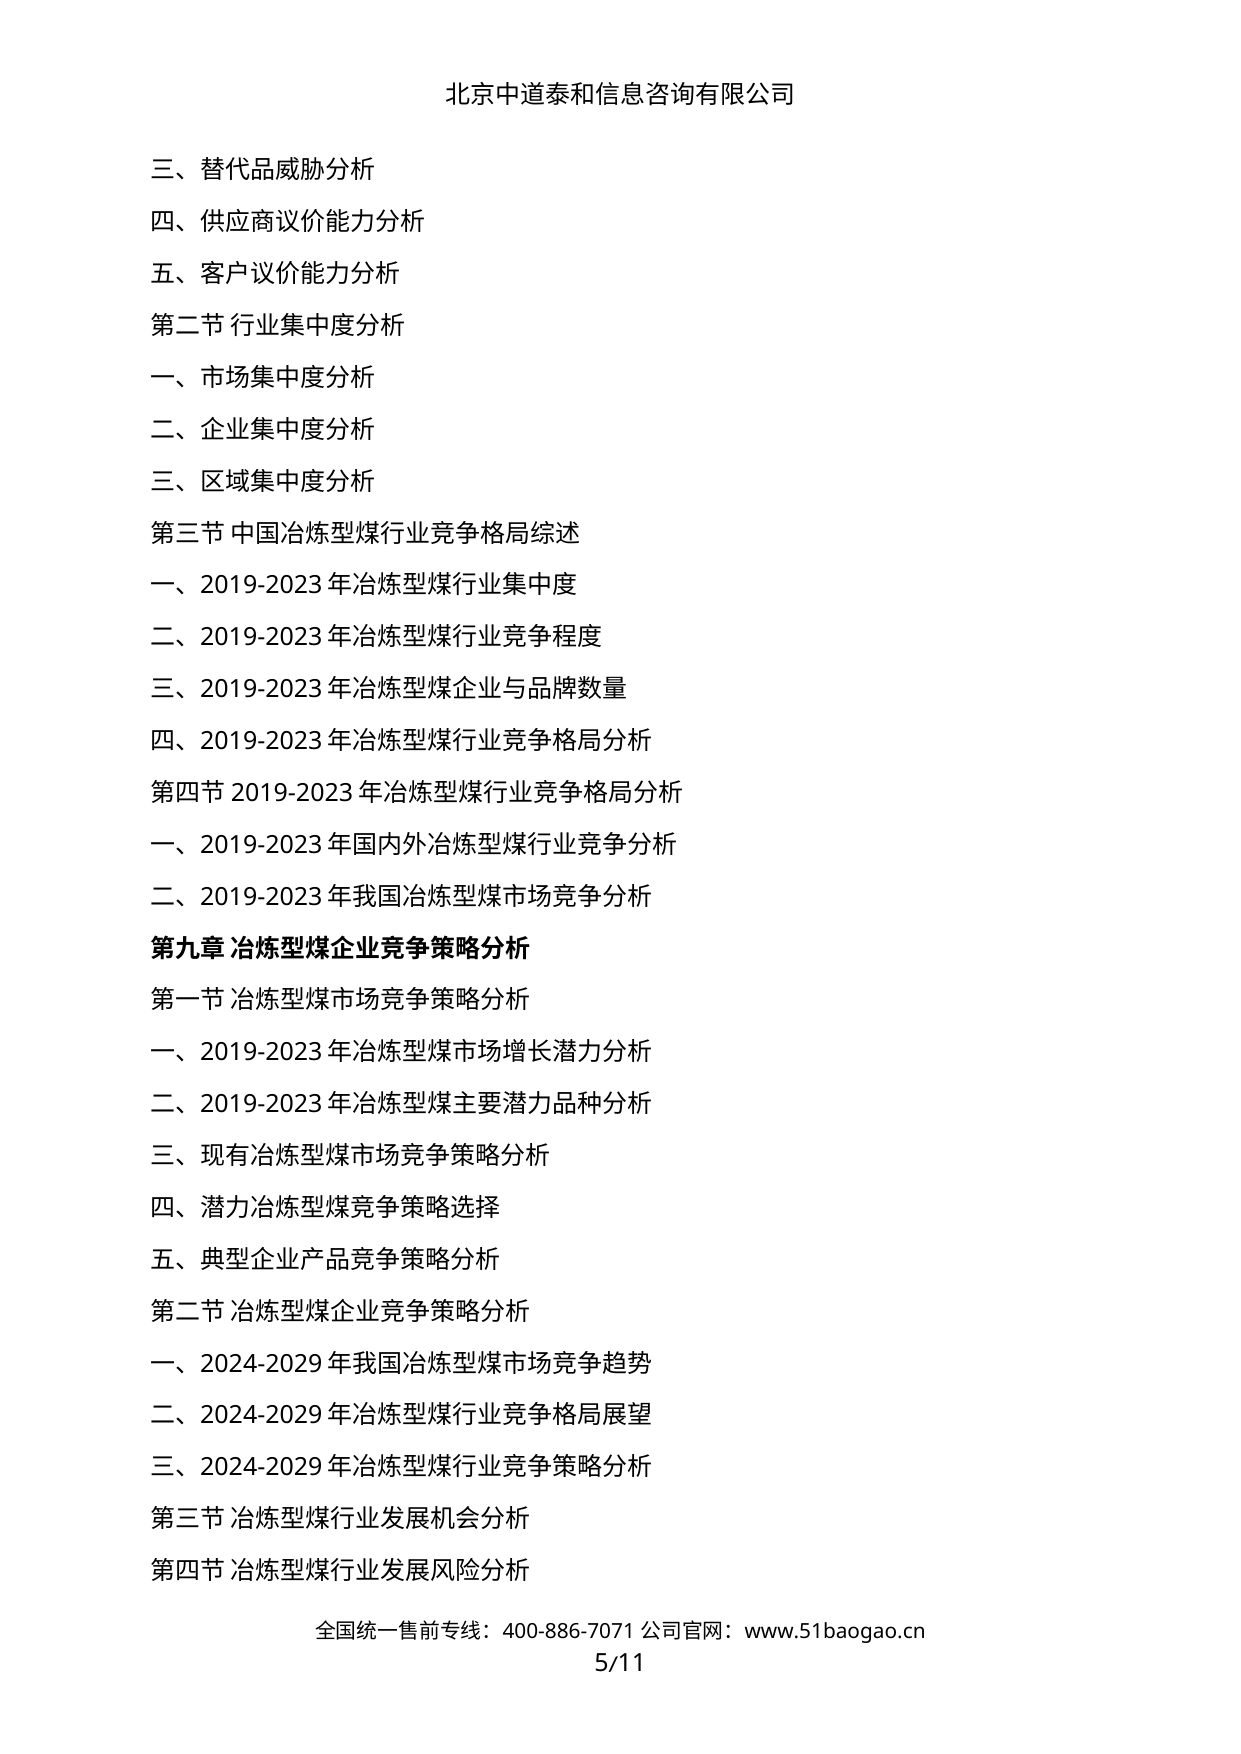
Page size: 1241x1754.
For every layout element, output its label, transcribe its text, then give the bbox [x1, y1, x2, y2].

text 三、区域集中度分析 [150, 461, 1090, 497]
text 二、2019-2023年我国冶炼型煤市场竞争分析 [150, 876, 1090, 912]
text 二、2019-2023年冶炼型煤主要潜力品种分析 [150, 1084, 1090, 1120]
text 一、市场集中度分析 [150, 357, 1090, 394]
text 二、2024-2029年冶炼型煤行业竞争格局展望 [150, 1395, 1090, 1431]
text 第二节 冶炼型煤企业竞争策略分析 [150, 1291, 1090, 1327]
text 第一节 冶炼型煤市场竞争策略分析 [150, 980, 1090, 1016]
text 三、替代品威胁分析 [150, 150, 1090, 186]
text 一、2019-2023年冶炼型煤市场增长潜力分析 [150, 1032, 1090, 1068]
text 一、2024-2029年我国冶炼型煤市场竞争趋势 [150, 1343, 1090, 1379]
text 第四节 2019-2023年冶炼型煤行业竞争格局分析 [150, 772, 1090, 809]
text 三、2019-2023年冶炼型煤企业与品牌数量 [150, 669, 1090, 705]
text 三、现有冶炼型煤市场竞争策略分析 [150, 1136, 1090, 1172]
text 第九章 冶炼型煤企业竞争策略分析 [150, 928, 1090, 964]
text 一、2019-2023年国内外冶炼型煤行业竞争分析 [150, 824, 1090, 861]
text 第三节 中国冶炼型煤行业竞争格局综述 [150, 513, 1090, 549]
text 五、典型企业产品竞争策略分析 [150, 1239, 1090, 1276]
text 第三节 冶炼型煤行业发展机会分析 [150, 1499, 1090, 1535]
text 第四节 冶炼型煤行业发展风险分析 [150, 1551, 1090, 1587]
text 三、2024-2029年冶炼型煤行业竞争策略分析 [150, 1447, 1090, 1483]
text 二、2019-2023年冶炼型煤行业竞争程度 [150, 617, 1090, 653]
text 四、供应商议价能力分析 [150, 202, 1090, 238]
text 四、潜力冶炼型煤竞争策略选择 [150, 1187, 1090, 1224]
text 一、2019-2023年冶炼型煤行业集中度 [150, 565, 1090, 601]
text 第二节 行业集中度分析 [150, 306, 1090, 342]
text 二、企业集中度分析 [150, 409, 1090, 446]
text 四、2019-2023年冶炼型煤行业竞争格局分析 [150, 721, 1090, 757]
text 五、客户议价能力分析 [150, 254, 1090, 290]
